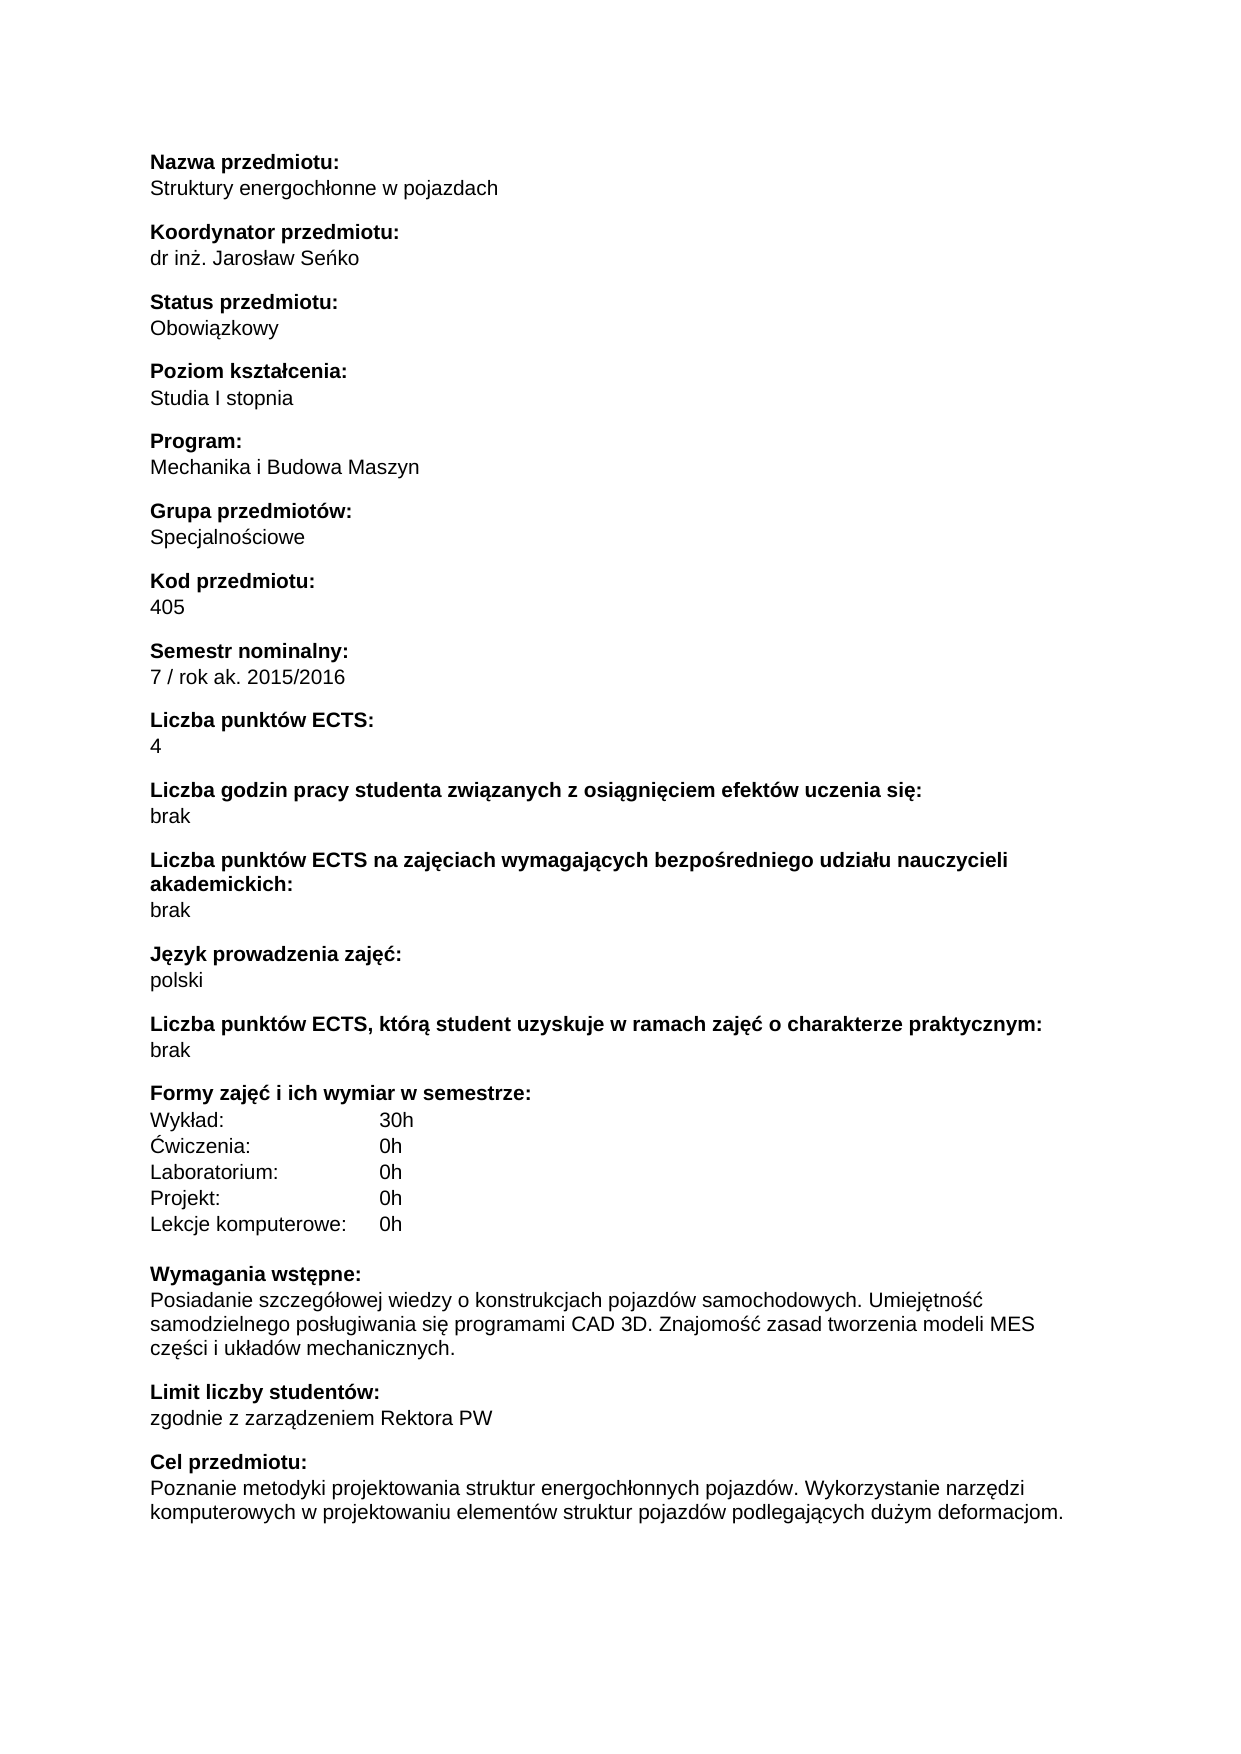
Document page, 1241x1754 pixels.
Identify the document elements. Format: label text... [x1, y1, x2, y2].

table_cell 0h [369, 1158, 597, 1184]
table_cell Lekcje komputerowe: [140, 1212, 367, 1236]
text 7 / rok ak. 2015/2016 [150, 664, 1090, 688]
text dr inż. Jarosław Seńko [150, 246, 1090, 270]
text brak [150, 1037, 1090, 1061]
text Limit liczby studentów: [150, 1380, 1090, 1404]
text Specjalnościowe [150, 525, 1090, 549]
text zgodnie z zarządzeniem Rektora PW [150, 1406, 1090, 1430]
text Koordynator przedmiotu: [150, 220, 1090, 244]
text Poziom kształcenia: [150, 359, 1090, 383]
table_header 30h [369, 1108, 597, 1132]
text Struktury energochłonne w pojazdach [150, 176, 1090, 200]
table_cell Projekt: [140, 1186, 367, 1210]
table_cell Ćwiczenia: [140, 1134, 367, 1158]
text Grupa przedmiotów: [150, 499, 1090, 523]
text Liczba punktów ECTS na zajęciach wymagających bezpośredniego udziału nauczycieli akademickich: [150, 848, 1090, 896]
text Liczba punktów ECTS, którą student uzyskuje w ramach zajęć o charakterze praktycznym: [150, 1011, 1090, 1035]
text Liczba godzin pracy studenta związanych z osiągnięciem efektów uczenia się: [150, 778, 1090, 802]
text Cel przedmiotu: [150, 1449, 1090, 1473]
table_cell Laboratorium: [140, 1160, 367, 1184]
text Semestr nominalny: [150, 638, 1090, 662]
text Język prowadzenia zajęć: [150, 942, 1090, 966]
text Nazwa przedmiotu: [150, 150, 1090, 174]
text brak [150, 804, 1090, 828]
table_cell 0h [369, 1132, 597, 1158]
text 405 [150, 595, 1090, 619]
table_cell 0h [369, 1184, 597, 1210]
text Studia I stopnia [150, 385, 1090, 409]
text Formy zajęć i ich wymiar w semestrze: [150, 1081, 1090, 1105]
text Wymagania wstępne: [150, 1262, 1090, 1286]
text Liczba punktów ECTS: [150, 708, 1090, 732]
text Mechanika i Budowa Maszyn [150, 455, 1090, 479]
table_header Wykład: [140, 1108, 367, 1132]
text Poznanie metodyki projektowania struktur energochłonnych pojazdów. Wykorzystanie narzędzi komputerowych w projektowaniu elementów struktur pojazdów podlegających dużym deformacjom. [150, 1476, 1090, 1523]
text Posiadanie szczegółowej wiedzy o konstrukcjach pojazdów samochodowych. Umiejętność samodzielnego posługiwania się programami CAD 3D. Znajomość zasad tworzenia modeli MES części i układów mechanicznych. [150, 1288, 1090, 1360]
text polski [150, 968, 1090, 992]
table_cell 0h [369, 1210, 597, 1236]
text Obowiązkowy [150, 316, 1090, 339]
text Program: [150, 429, 1090, 453]
text brak [150, 898, 1090, 922]
text Status przedmiotu: [150, 289, 1090, 313]
text Kod przedmiotu: [150, 569, 1090, 593]
text 4 [150, 734, 1090, 758]
